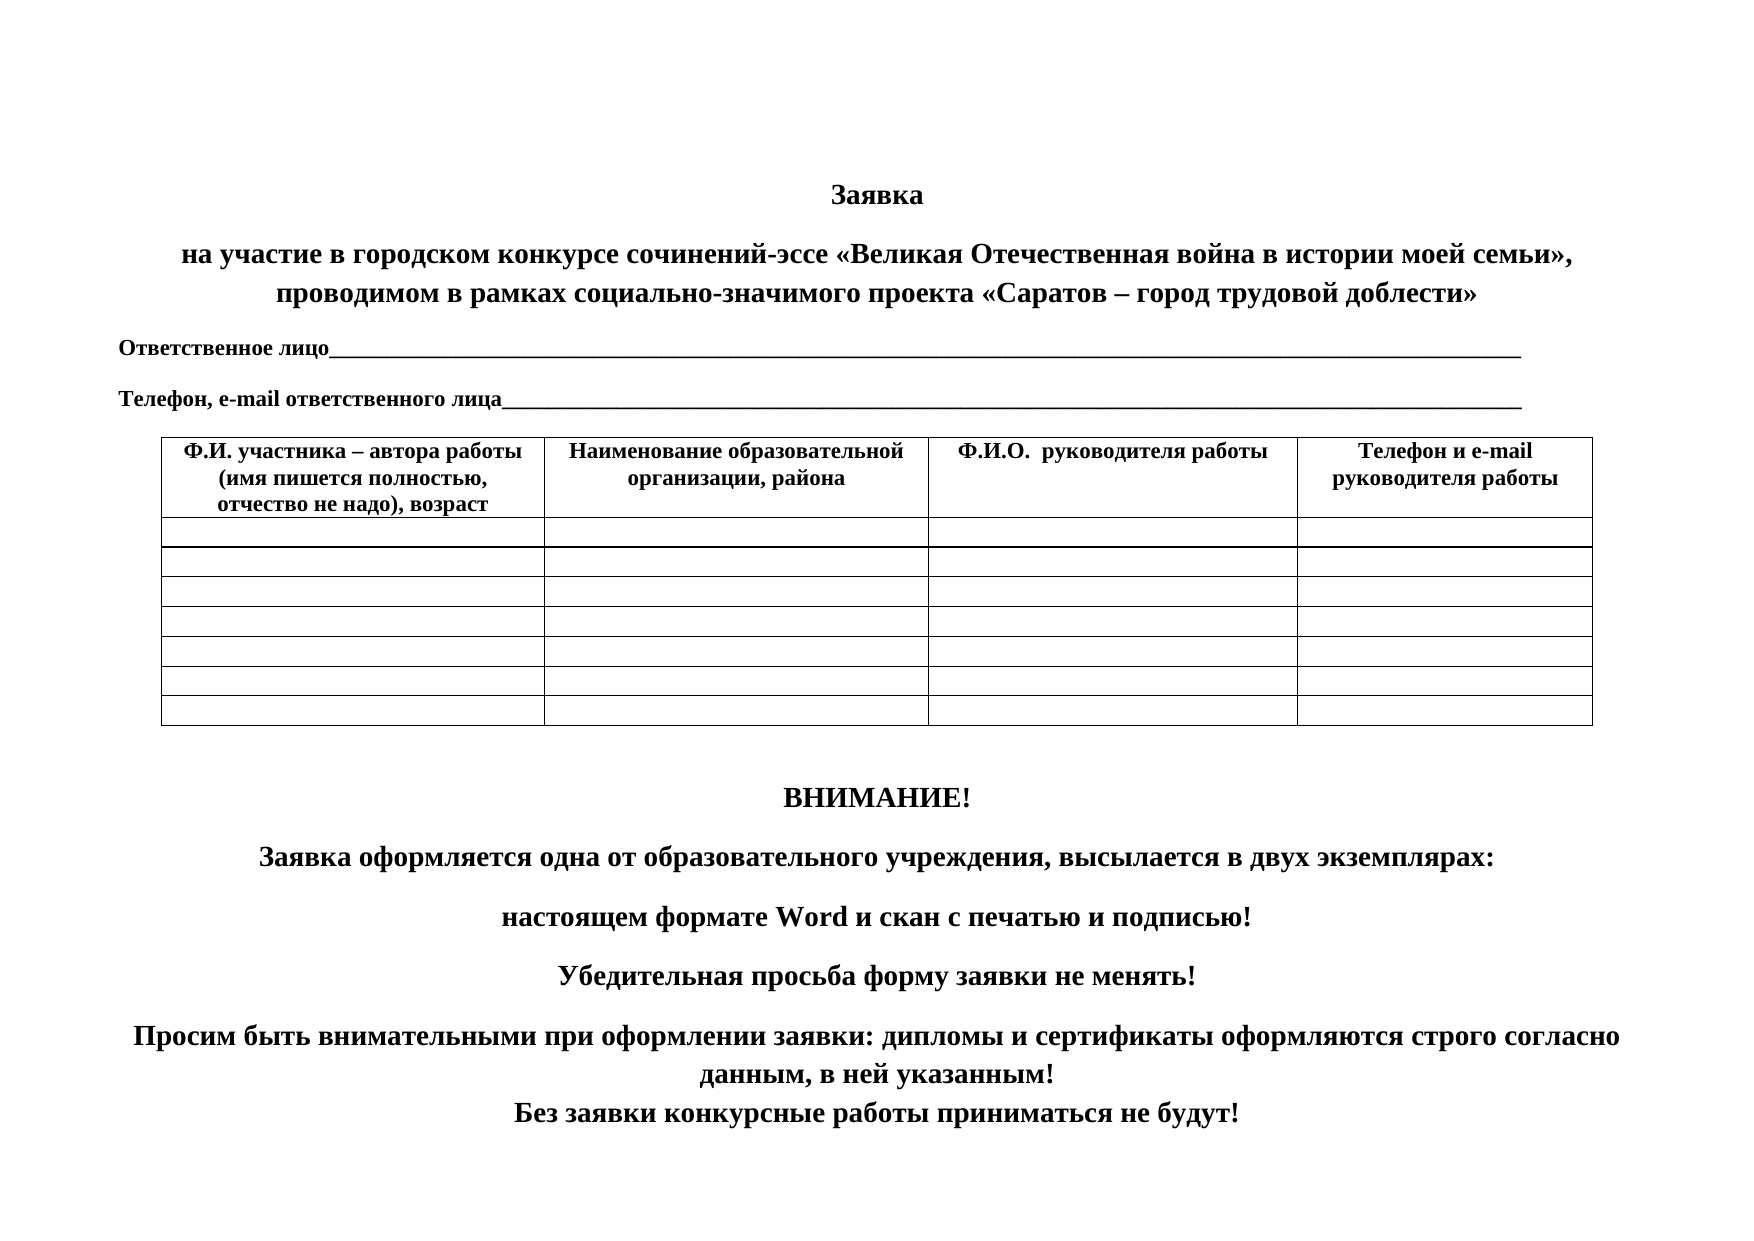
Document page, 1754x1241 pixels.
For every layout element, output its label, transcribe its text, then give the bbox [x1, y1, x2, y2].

table_cell [929, 637, 1297, 666]
table_cell [545, 548, 928, 576]
table_cell [1298, 637, 1592, 666]
table_cell [545, 637, 928, 666]
table_cell [1298, 696, 1592, 725]
table_cell [162, 637, 544, 666]
table_cell [1298, 518, 1592, 546]
text Телефон, e-mail ответственного лица_________________________________________________________________________________________ [118, 386, 1636, 412]
table_cell [1298, 548, 1592, 576]
text Без заявки конкурсные работы приниматься не будут! [118, 1095, 1636, 1128]
text Ответственное лицо________________________________________________________________________________________________________ [118, 334, 1636, 361]
text Просим быть внимательными при оформлении заявки: дипломы и сертификаты оформляются строго согласно данным, в ней указанным! [118, 1018, 1636, 1090]
text Убедительная просьба форму заявки не менять! [118, 958, 1636, 992]
table_cell [545, 607, 928, 636]
table_cell [545, 667, 928, 695]
table_cell [1298, 577, 1592, 606]
table_cell [1298, 667, 1592, 695]
table_cell [162, 548, 544, 576]
text ВНИМАНИЕ! [118, 780, 1636, 814]
text на участие в городском конкурсе сочинений-эссе «Великая Отечественная война в истории моей семьи», проводимом в рамках социально-значимого проекта «Саратов – город трудовой доблести» [118, 237, 1636, 309]
table_cell [929, 548, 1297, 576]
table_cell [162, 577, 544, 606]
table_cell [162, 667, 544, 695]
table_cell [545, 696, 928, 725]
table_cell [929, 577, 1297, 606]
table_cell [545, 518, 928, 546]
table_cell [929, 607, 1297, 636]
table_cell [1298, 607, 1592, 636]
table_cell [162, 607, 544, 636]
table_header Наименование образовательной организации, района [545, 438, 928, 517]
text Заявка [118, 177, 1636, 211]
text настоящем формате Word и скан с печатью и подписью! [118, 899, 1636, 932]
table_cell [929, 667, 1297, 695]
table_cell [545, 577, 928, 606]
table_header Ф.И. участника – автора работы (имя пишется полностью, отчество не надо), возраст [162, 438, 544, 517]
table_header Ф.И.О. руководителя работы [929, 438, 1297, 517]
table_header Телефон и e-mail руководителя работы [1298, 438, 1592, 517]
table_cell [162, 518, 544, 546]
table_cell [162, 696, 544, 725]
table_cell [929, 518, 1297, 546]
table_cell [929, 696, 1297, 725]
text Заявка оформляется одна от образовательного учреждения, высылается в двух экземплярах: [118, 839, 1636, 873]
